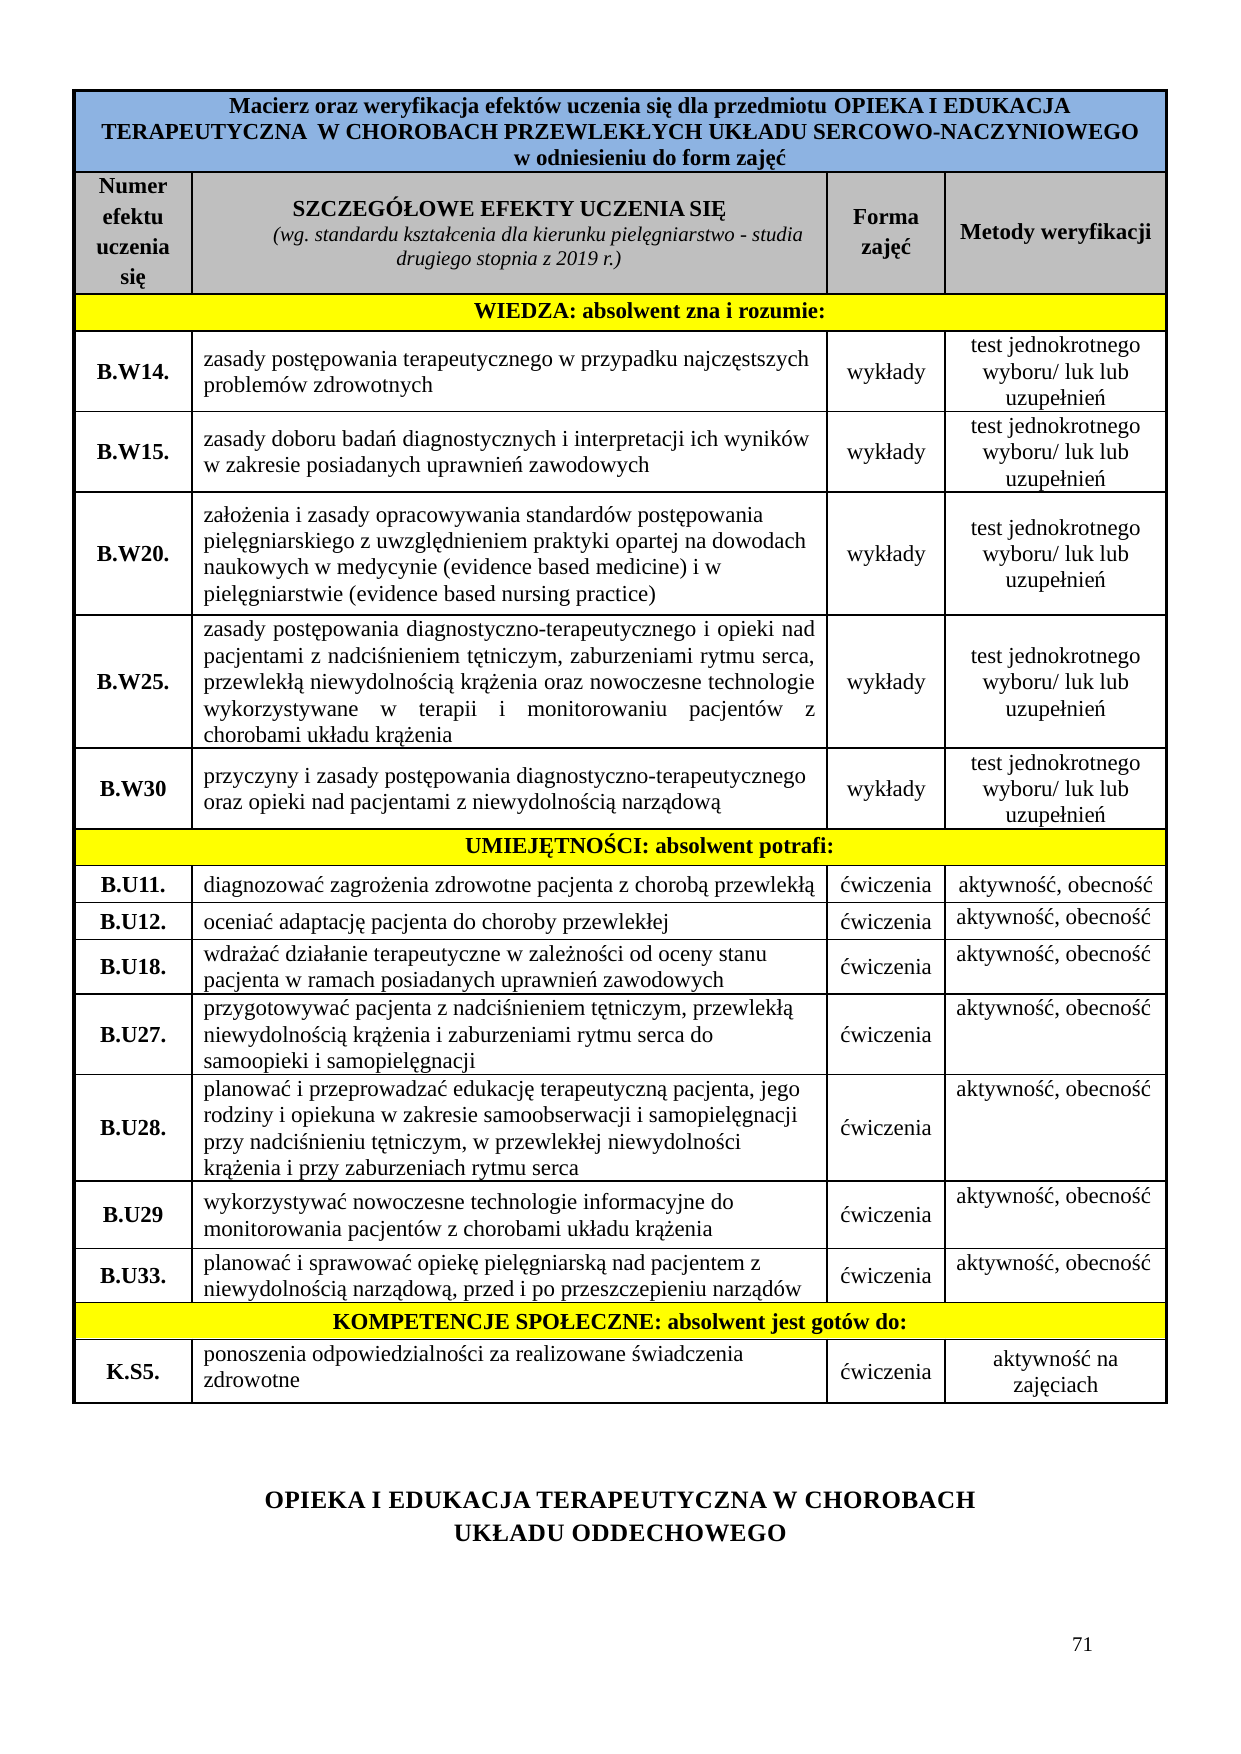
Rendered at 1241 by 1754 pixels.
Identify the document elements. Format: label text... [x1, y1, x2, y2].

table_cell diagnozować zagrożenia zdrowotne pacjenta z chorobą przewlekłą [193, 866, 826, 902]
table_cell aktywność, obecność [946, 1182, 1165, 1247]
table_cell ćwiczenia [828, 866, 944, 902]
table_cell aktywność, obecność [946, 1075, 1165, 1180]
table_cell Forma zajęć [828, 173, 944, 293]
table_cell wykłady [828, 616, 944, 747]
table_cell B.W25. [76, 616, 191, 747]
table_cell B.W15. [76, 412, 191, 491]
table_cell test jednokrotnego wyboru/ luk lub uzupełnień [946, 749, 1165, 828]
table_cell Numer efektu uczenia się [76, 173, 191, 293]
table_cell aktywność, obecność [946, 940, 1165, 993]
table_cell B.U33. [76, 1249, 191, 1302]
table_cell oceniać adaptację pacjenta do choroby przewlekłej [193, 903, 826, 938]
table_cell ćwiczenia [828, 1340, 944, 1402]
table_cell wykorzystywać nowoczesne technologie informacyjne do monitorowania pacjentów z chorobami układu krążenia [193, 1182, 826, 1247]
table_cell test jednokrotnego wyboru/ luk lub uzupełnień [946, 493, 1165, 614]
table_cell ćwiczenia [828, 903, 944, 938]
table_cell aktywność, obecność [946, 866, 1165, 902]
table_cell aktywność na zajęciach [946, 1340, 1165, 1402]
table_cell przyczyny i zasady postępowania diagnostyczno-terapeutycznego oraz opieki nad pacjentami z niewydolnością narządową [193, 749, 826, 828]
table_cell KOMPETENCJE SPOŁECZNE: absolwent jest gotów do: [76, 1303, 1165, 1338]
table_cell B.W20. [76, 493, 191, 614]
table_cell wdrażać działanie terapeutyczne w zależności od oceny stanu pacjenta w ramach posiadanych uprawnień zawodowych [193, 940, 826, 993]
table_cell wykłady [828, 412, 944, 491]
table_cell B.U11. [76, 866, 191, 902]
table_cell B.W30 [76, 749, 191, 828]
table_cell Metody weryfikacji [946, 173, 1165, 293]
table_cell przygotowywać pacjenta z nadciśnieniem tętniczym, przewlekłą niewydolnością krążenia i zaburzeniami rytmu serca do samoopieki i samopielęgnacji [193, 995, 826, 1073]
table_cell B.U18. [76, 940, 191, 993]
table_cell planować i przeprowadzać edukację terapeutyczną pacjenta, jego rodziny i opiekuna w zakresie samoobserwacji i samopielęgnacji przy nadciśnieniu tętniczym, w przewlekłej niewydolności krążenia i przy zaburzeniach rytmu serca [193, 1075, 826, 1180]
table_cell B.U27. [76, 995, 191, 1073]
table_cell WIEDZA: absolwent zna i rozumie: [76, 295, 1165, 330]
table_cell ćwiczenia [828, 995, 944, 1073]
table_cell test jednokrotnego wyboru/ luk lub uzupełnień [946, 412, 1165, 491]
table_cell planować i sprawować opiekę pielęgniarską nad pacjentem z niewydolnością narządową, przed i po przeszczepieniu narządów [193, 1249, 826, 1302]
table_cell ćwiczenia [828, 1075, 944, 1180]
table_cell ćwiczenia [828, 940, 944, 993]
table_cell test jednokrotnego wyboru/ luk lub uzupełnień [946, 332, 1165, 411]
table_cell zasady postępowania diagnostyczno-terapeutycznego i opieki nad pacjentami z nadciśnieniem tętniczym, zaburzeniami rytmu serca, przewlekłą niewydolnością krążenia oraz nowoczesne technologie wykorzystywane w terapii i monitorowaniu pacjentów z chorobami układu krążenia [193, 616, 826, 747]
text UKŁADU ODDECHOWEGO [148, 1518, 1092, 1547]
table_cell SZCZEGÓŁOWE EFEKTY UCZENIA SIĘ (wg. standardu kształcenia dla kierunku pielęgniarstwo - studia drugiego stopnia z 2019 r.) [193, 173, 826, 293]
table_cell ponoszenia odpowiedzialności za realizowane świadczenia zdrowotne [193, 1340, 826, 1402]
table_cell zasady postępowania terapeutycznego w przypadku najczęstszych problemów zdrowotnych [193, 332, 826, 411]
table_cell aktywność, obecność [946, 903, 1165, 938]
table_cell aktywność, obecność [946, 995, 1165, 1073]
table_cell wykłady [828, 493, 944, 614]
table_cell założenia i zasady opracowywania standardów postępowania pielęgniarskiego z uwzględnieniem praktyki opartej na dowodach naukowych w medycynie (evidence based medicine) i w pielęgniarstwie (evidence based nursing practice) [193, 493, 826, 614]
table_cell aktywność, obecność [946, 1249, 1165, 1302]
table_cell B.U28. [76, 1075, 191, 1180]
table_cell zasady doboru badań diagnostycznych i interpretacji ich wyników w zakresie posiadanych uprawnień zawodowych [193, 412, 826, 491]
table_cell UMIEJĘTNOŚCI: absolwent potrafi: [76, 830, 1165, 865]
table_cell B.U29 [76, 1182, 191, 1247]
table_cell ćwiczenia [828, 1182, 944, 1247]
table_cell test jednokrotnego wyboru/ luk lub uzupełnień [946, 616, 1165, 747]
table_cell wykłady [828, 749, 944, 828]
table_header Macierz oraz weryfikacja efektów uczenia się dla przedmiotu OPIEKA I EDUKACJA TERAPEUTYCZNA W CHOROBACH PRZEWLEKŁYCH UKŁADU SERCOWO-NACZYNIOWEGO w odniesieniu do form zajęć [76, 92, 1165, 171]
table_cell ćwiczenia [828, 1249, 944, 1302]
table_cell B.W14. [76, 332, 191, 411]
table_cell K.S5. [76, 1340, 191, 1402]
text OPIEKA I EDUKACJA TERAPEUTYCZNA W CHOROBACH [148, 1485, 1092, 1514]
table_cell B.U12. [76, 903, 191, 938]
table_cell wykłady [828, 332, 944, 411]
